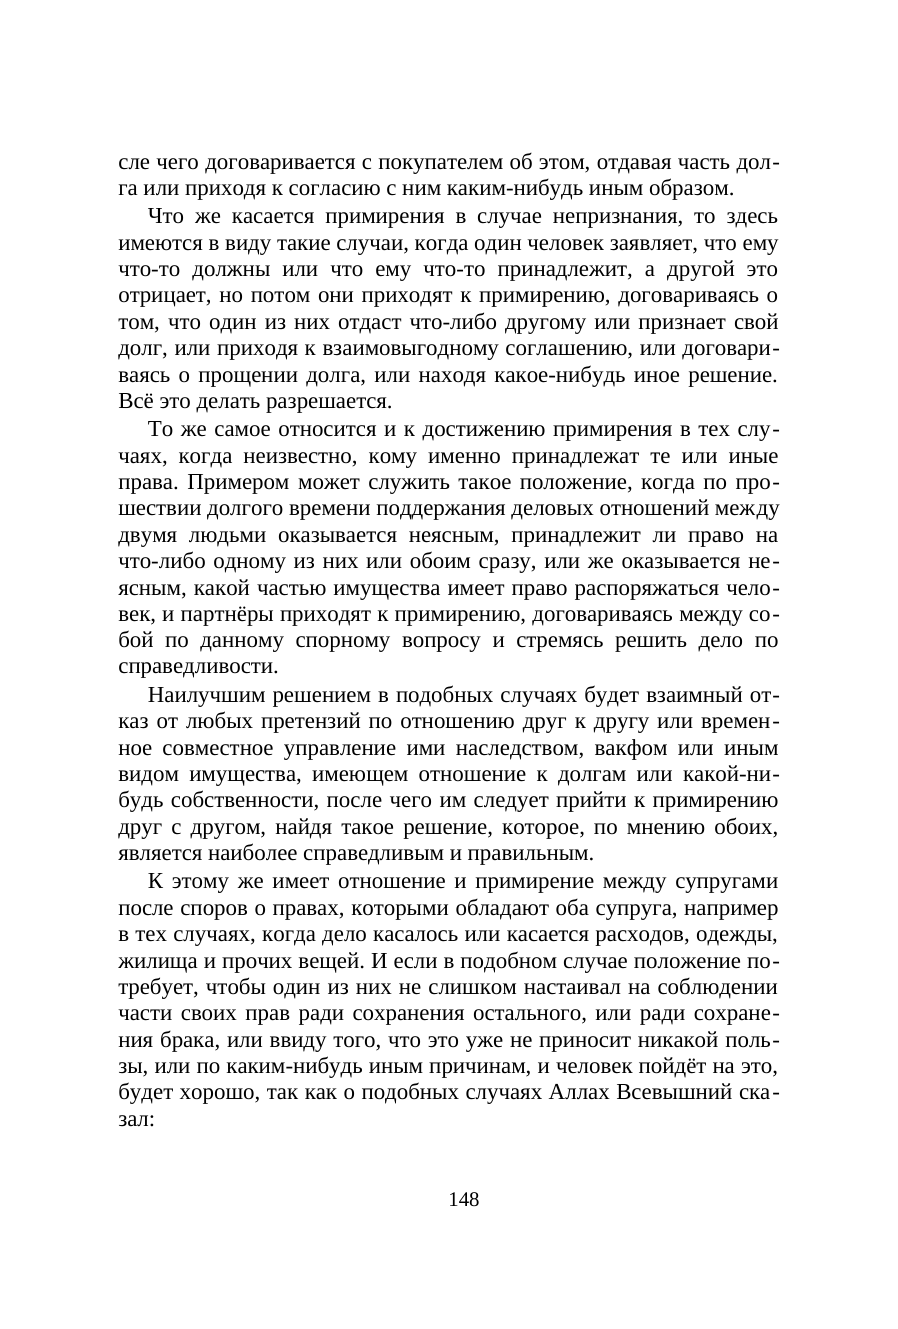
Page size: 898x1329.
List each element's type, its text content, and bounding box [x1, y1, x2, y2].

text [118, 148, 779, 200]
text Что же касается примирения в случае непризнания, то здесь имеются в виду такие случаи, когда один человек заявляет, что ему что-то должны или что ему что-то принадлежит, а другой это отрицает, но потом они приходят к примирению, договариваясь о том, что один из них отдаст что-либо другому или признает свой долг, или приходя к взаимовыгодному соглашению, или договариваясь о прощении долга, или находя какое-нибудь иное решение. Всё это делать разрешается. [118, 202, 779, 413]
text Наилучшим решением в подобных случаях будет взаимный отказ от любых претензий по отношению друг к другу или временное совместное управление ими наследством, вакфом или иным видом имущества, имеющем отношение к долгам или какой-нибудь собственности, после чего им следует прийти к примирению друг с другом, найдя такое решение, которое, по мнению обоих, является наиболее справедливым и правильным. [118, 681, 779, 866]
text То же самое относится и к достижению примирения в тех случаях, когда неизвестно, кому именно принадлежат те или иные права. Примером может служить такое положение, когда по прошествии долгого времени поддержания деловых отношений между двумя людьми оказывается неясным, принадлежит ли право на что-либо одному из них или обоим сразу, или же оказывается неясным, какой частью имущества имеет право распоряжаться человек, и партнёры приходят к примирению, договариваясь между собой по данному спорному вопросу и стремясь решить дело по справедливости. [118, 415, 779, 679]
text К этому же имеет отношение и примирение между супругами после споров о правах, которыми обладают оба супруга, например в тех случаях, когда дело касалось или касается расходов, одежды, жилища и прочих вещей. И если в подобном случае положение потребует, чтобы один из них не слишком настаивал на соблюдении части своих прав ради сохранения остального, или ради сохранения брака, или ввиду того, что это уже не приносит никакой пользы, или по каким-нибудь иным причинам, и человек пойдёт на это, будет хорошо, так как о подобных случаях Аллах Всевышний сказал: [118, 868, 779, 1131]
